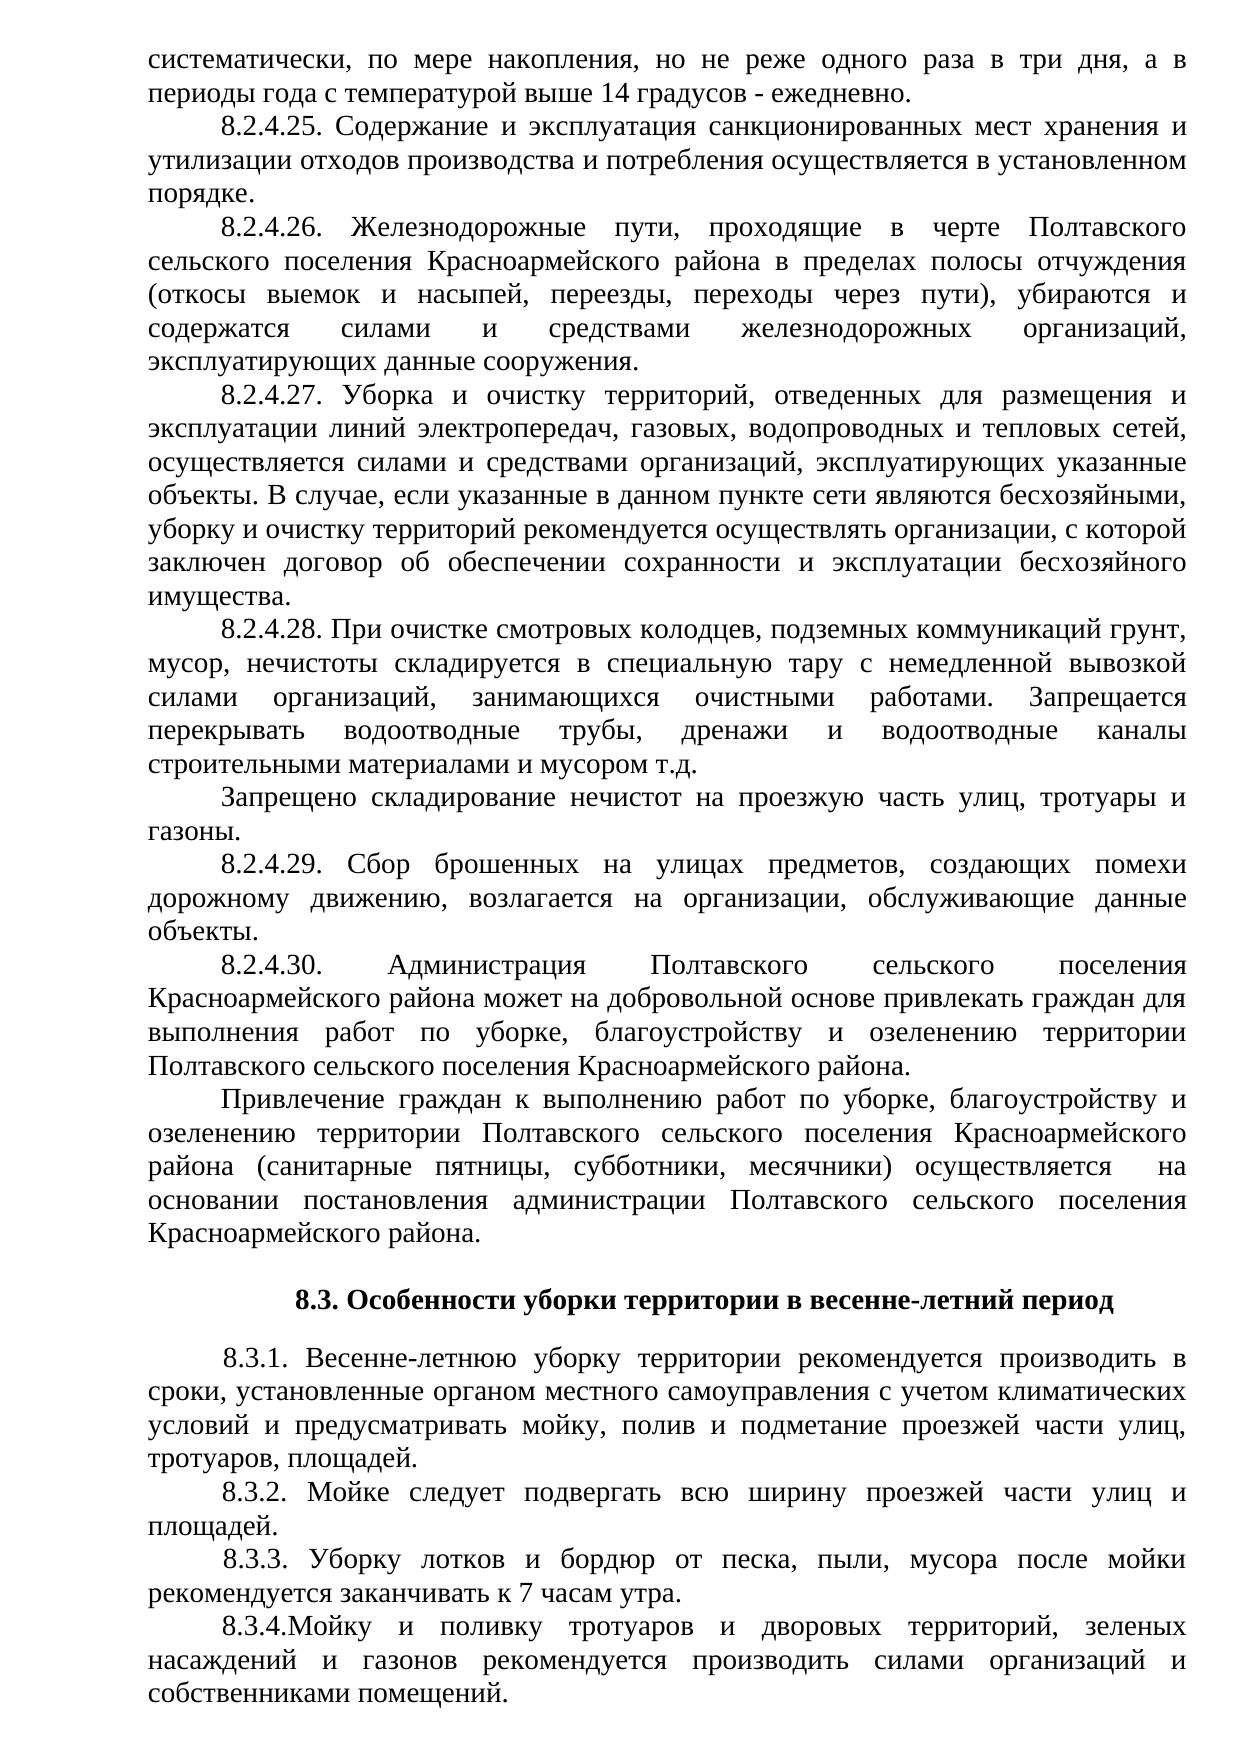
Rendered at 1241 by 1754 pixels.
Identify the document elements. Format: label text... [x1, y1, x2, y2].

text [148, 41, 1188, 108]
text 8.3.1. Весенне-летнюю уборку территории рекомендуется производить в сроки, установленные органом местного самоуправления с учетом климатических условий и предусматривать мойку, полив и подметание проезжей части улиц, тротуаров, площадей. [148, 1340, 1188, 1474]
text Запрещено складирование нечистот на проезжую часть улиц, тротуары и газоны. [148, 779, 1188, 846]
text 8.2.4.28. При очистке смотровых колодцев, подземных коммуникаций грунт, мусор, нечистоты складируется в специальную тару с немедленной вывозкой силами организаций, занимающихся очистными работами. Запрещается перекрывать водоотводные трубы, дренажи и водоотводные каналы строительными материалами и мусором т.д. [148, 612, 1188, 779]
text 8.2.4.30. Администрация Полтавского сельского поселения Красноармейского района может на добровольной основе привлекать граждан для выполнения работ по уборке, благоустройству и озеленению территории Полтавского сельского поселения Красноармейского района. [148, 947, 1188, 1081]
text 8.2.4.27. Уборка и очистку территорий, отведенных для размещения и эксплуатации линий электропередач, газовых, водопроводных и тепловых сетей, осуществляется силами и средствами организаций, эксплуатирующих указанные объекты. В случае, если указанные в данном пункте сети являются бесхозяйными, уборку и очистку территорий рекомендуется осуществлять организации, с которой заключен договор об обеспечении сохранности и эксплуатации бесхозяйного имущества. [148, 377, 1188, 612]
text 8.3. Особенности уборки территории в весенне-летний период [222, 1282, 1188, 1316]
text 8.2.4.26. Железнодорожные пути, проходящие в черте Полтавского сельского поселения Красноармейского района в пределах полосы отчуждения (откосы выемок и насыпей, переезды, переходы через пути), убираются и содержатся силами и средствами железнодорожных организаций, эксплуатирующих данные сооружения. [148, 209, 1188, 377]
text Привлечение граждан к выполнению работ по уборке, благоустройству и озеленению территории Полтавского сельского поселения Красноармейского района (санитарные пятницы, субботники, месячники) осуществляется на основании постановления администрации Полтавского сельского поселения Красноармейского района. [148, 1081, 1188, 1249]
text 8.3.2. Мойке следует подвергать всю ширину проезжей части улиц и площадей. [148, 1474, 1188, 1541]
text 8.3.3. Уборку лотков и бордюр от песка, пыли, мусора после мойки рекомендуется заканчивать к 7 часам утра. [148, 1541, 1188, 1608]
text 8.3.4.Мойку и поливку тротуаров и дворовых территорий, зеленых насаждений и газонов рекомендуется производить силами организаций и собственниками помещений. [148, 1608, 1188, 1709]
text 8.2.4.25. Содержание и эксплуатация санкционированных мест хранения и утилизации отходов производства и потребления осуществляется в установленном порядке. [148, 108, 1188, 209]
text 8.2.4.29. Сбор брошенных на улицах предметов, создающих помехи дорожному движению, возлагается на организации, обслуживающие данные объекты. [148, 846, 1188, 947]
